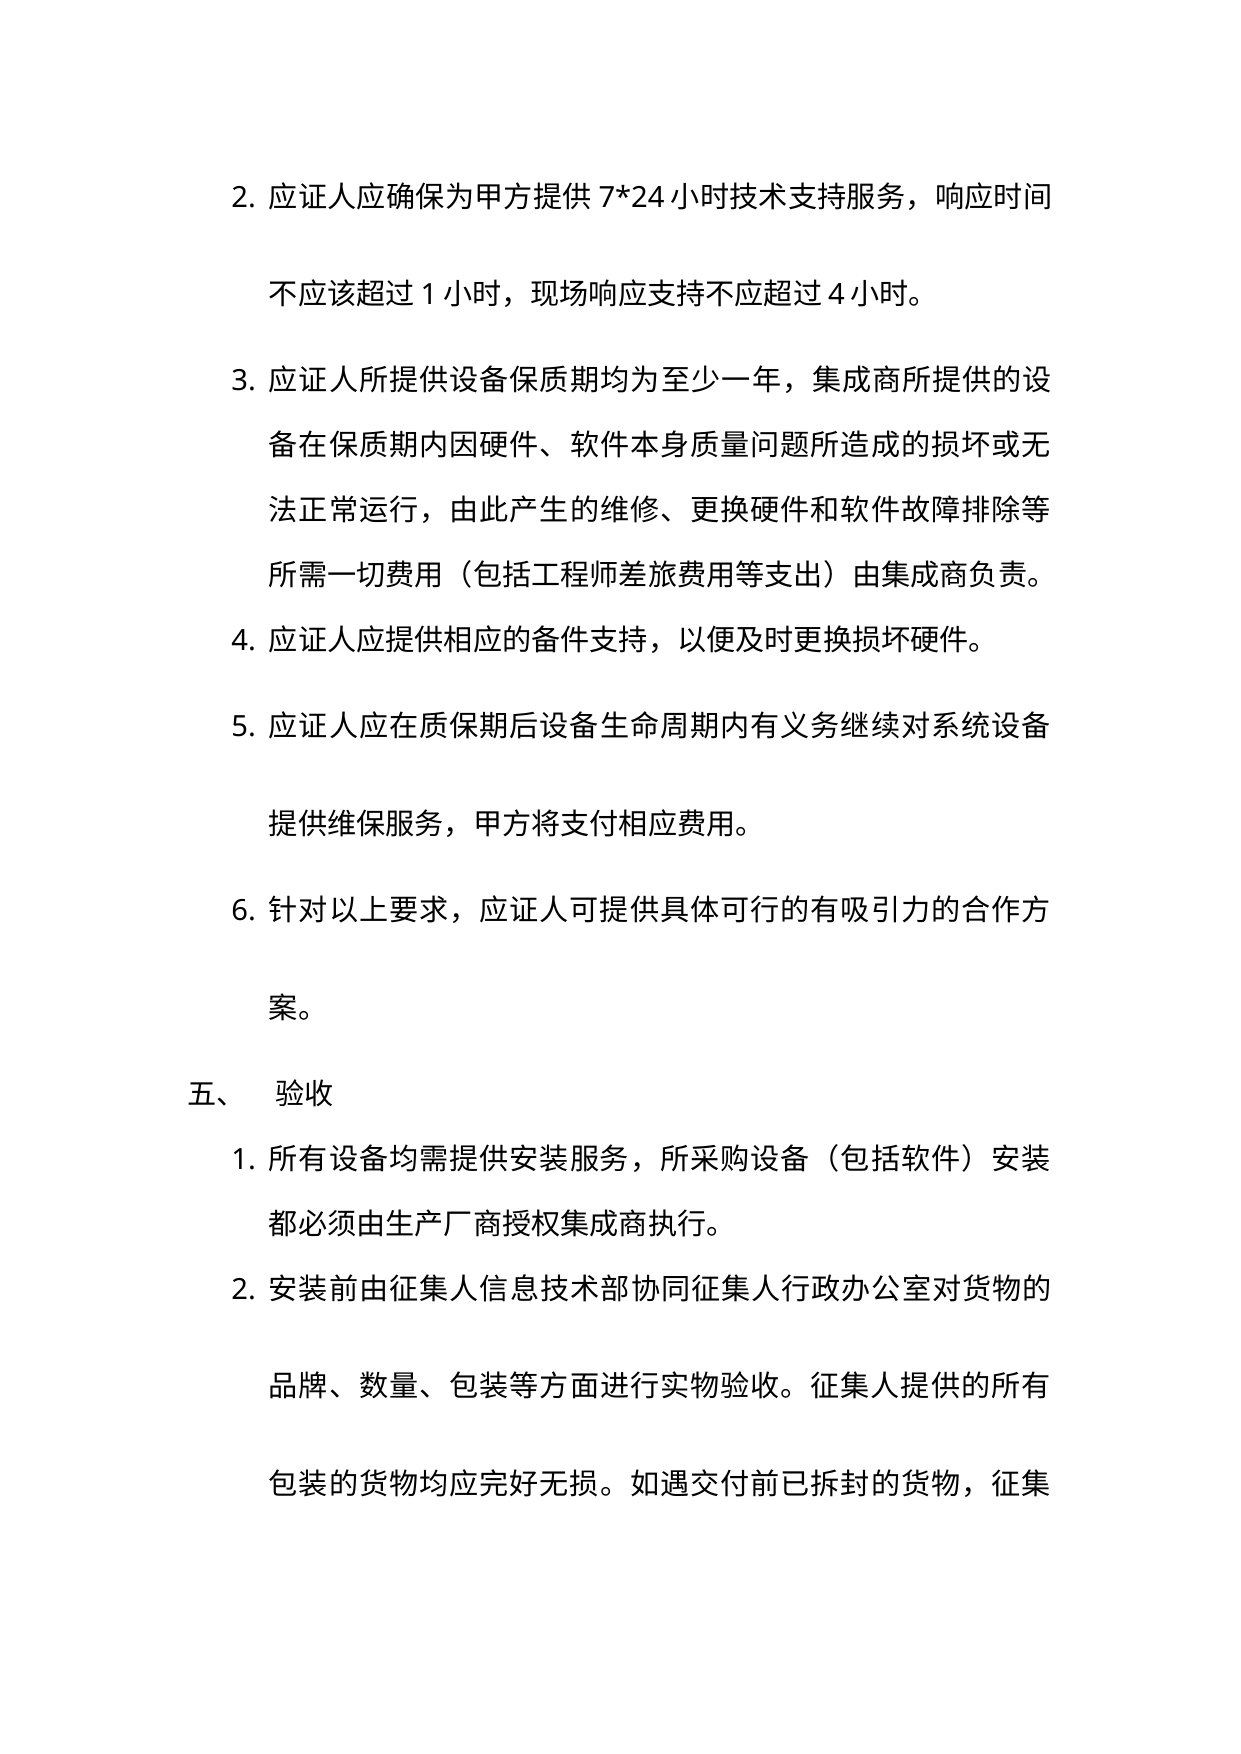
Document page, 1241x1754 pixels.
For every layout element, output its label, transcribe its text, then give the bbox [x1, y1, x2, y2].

list 所有设备均需提供安装服务，所采购设备（包括软件）安装都必须由生产厂商授权集成商执行。 [231, 1124, 1053, 1254]
list 应证人应确保为甲方提供7*24小时技术支持服务，响应时间不应该超过1小时，现场响应支持不应超过4小时。 [231, 162, 1053, 324]
list 验收 [187, 1059, 1053, 1124]
list 针对以上要求，应证人可提供具体可行的有吸引力的合作方案。 [231, 875, 1053, 1038]
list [231, 1254, 1053, 1514]
list 应证人应在质保期后设备生命周期内有义务继续对系统设备提供维保服务，甲方将支付相应费用。 [231, 692, 1053, 854]
list 应证人应提供相应的备件支持，以便及时更换损坏硬件。 [231, 606, 1053, 671]
list 应证人所提供设备保质期均为至少一年，集成商所提供的设备在保质期内因硬件、软件本身质量问题所造成的损坏或无法正常运行，由此产生的维修、更换硬件和软件故障排除等所需一切费用（包括工程师差旅费用等支出）由集成商负责。 [231, 346, 1053, 606]
